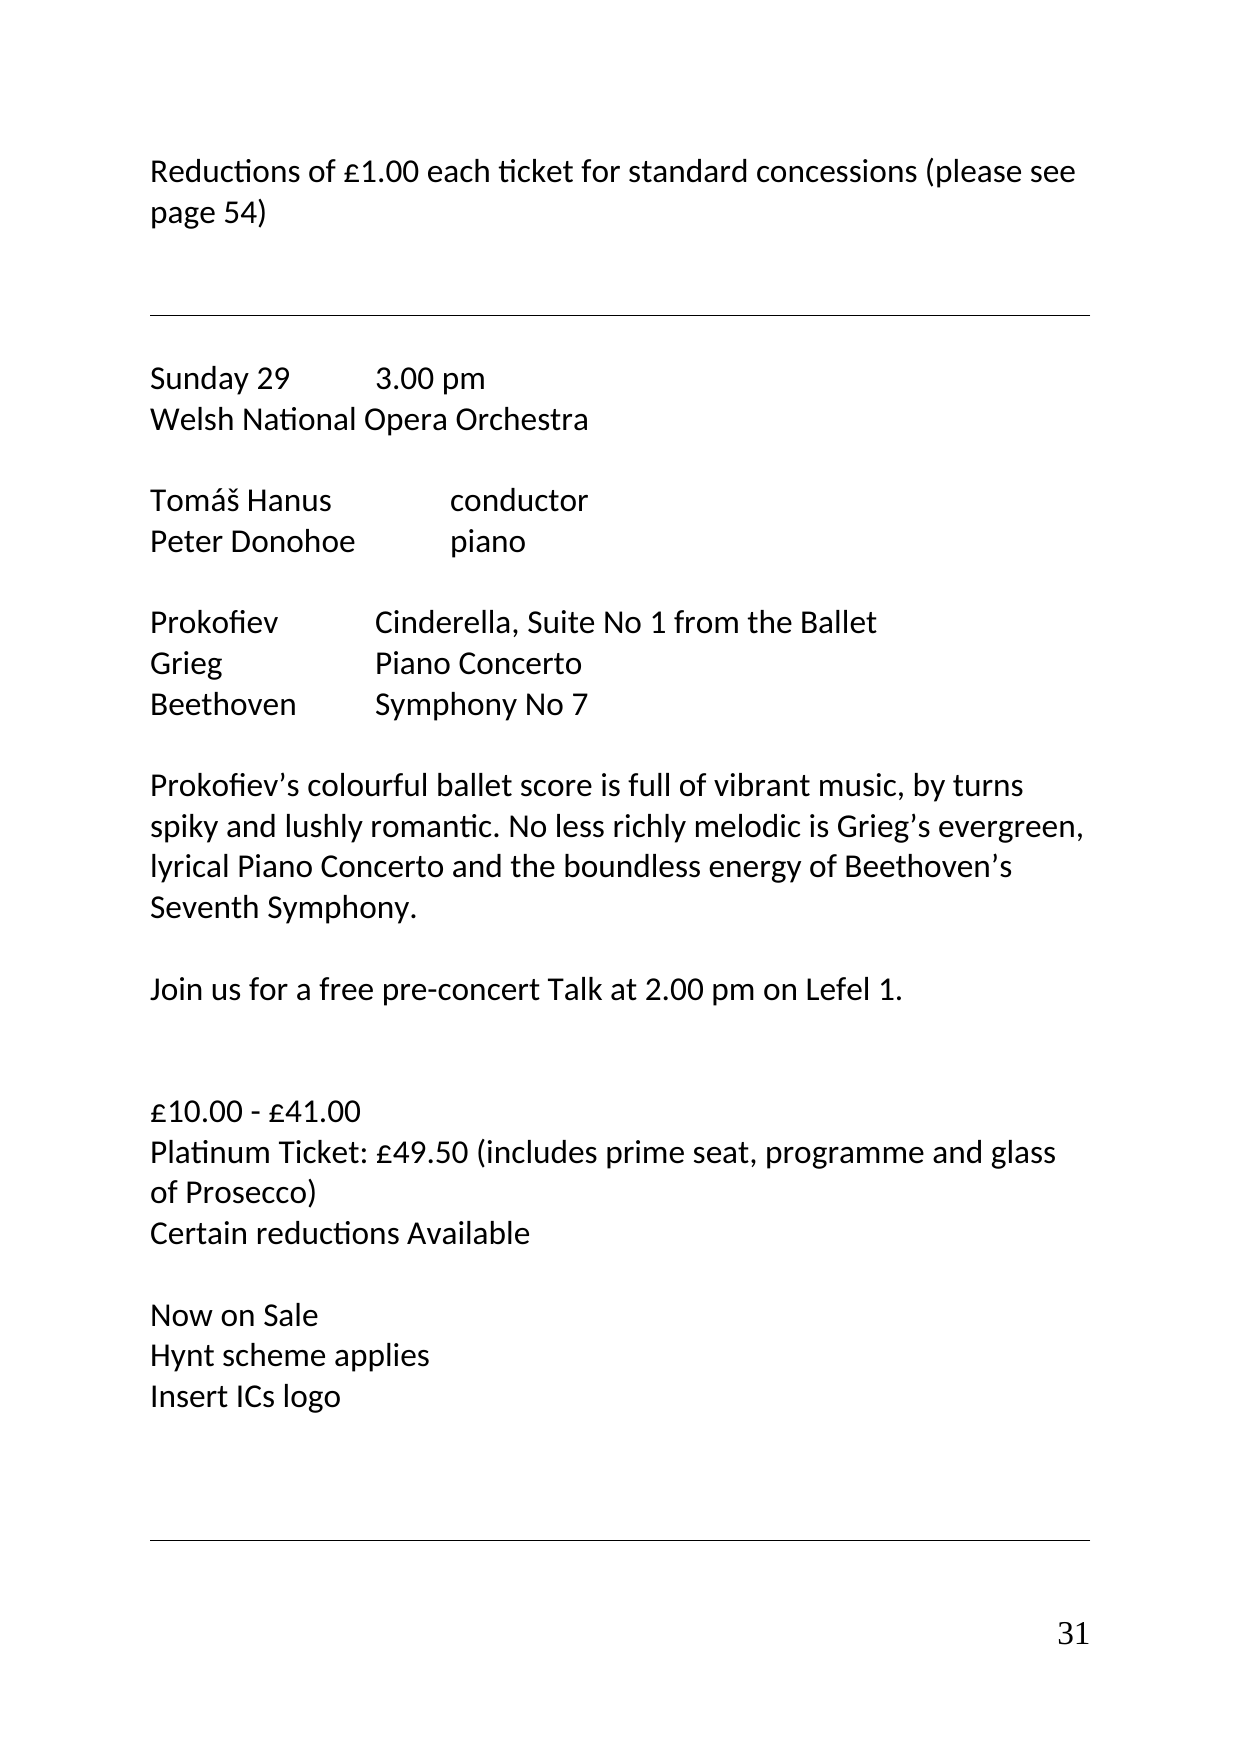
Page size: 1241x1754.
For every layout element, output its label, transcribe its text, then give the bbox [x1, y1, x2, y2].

text £10.00 - £41.00 [150, 1090, 1090, 1131]
text Beethoven Symphony No 7 [150, 683, 1090, 723]
text Insert ICs logo [150, 1375, 1090, 1416]
text Platinum Ticket: £49.50 (includes prime seat, programme and glass of Prosecco) [150, 1131, 1090, 1212]
text Hynt scheme applies [150, 1334, 1090, 1375]
text Prokofiev Cinderella, Suite No 1 from the Ballet [150, 601, 1090, 642]
text Welsh National Opera Orchestra [150, 397, 1090, 438]
text Prokofiev’s colourful ballet score is full of vibrant music, by turns spiky and lushly romantic. No less richly melodic is Grieg’s evergreen, lyrical Piano Concerto and the boundless energy of Beethoven’s Seventh Symphony. [150, 764, 1090, 927]
text Certain reductions Available [150, 1212, 1090, 1253]
text Join us for a free pre-concert Talk at 2.00 pm on Lefel 1. [150, 968, 1090, 1008]
text Now on Sale [150, 1293, 1090, 1334]
text Sunday 29 3.00 pm [150, 357, 1090, 397]
text Tomáš Hanus conductor [150, 479, 1090, 520]
text Reductions of £1.00 each ticket for standard concessions (please see page 54) [150, 150, 1090, 231]
text Grieg Piano Concerto [150, 642, 1090, 683]
text Peter Donohoe piano [150, 520, 1090, 560]
